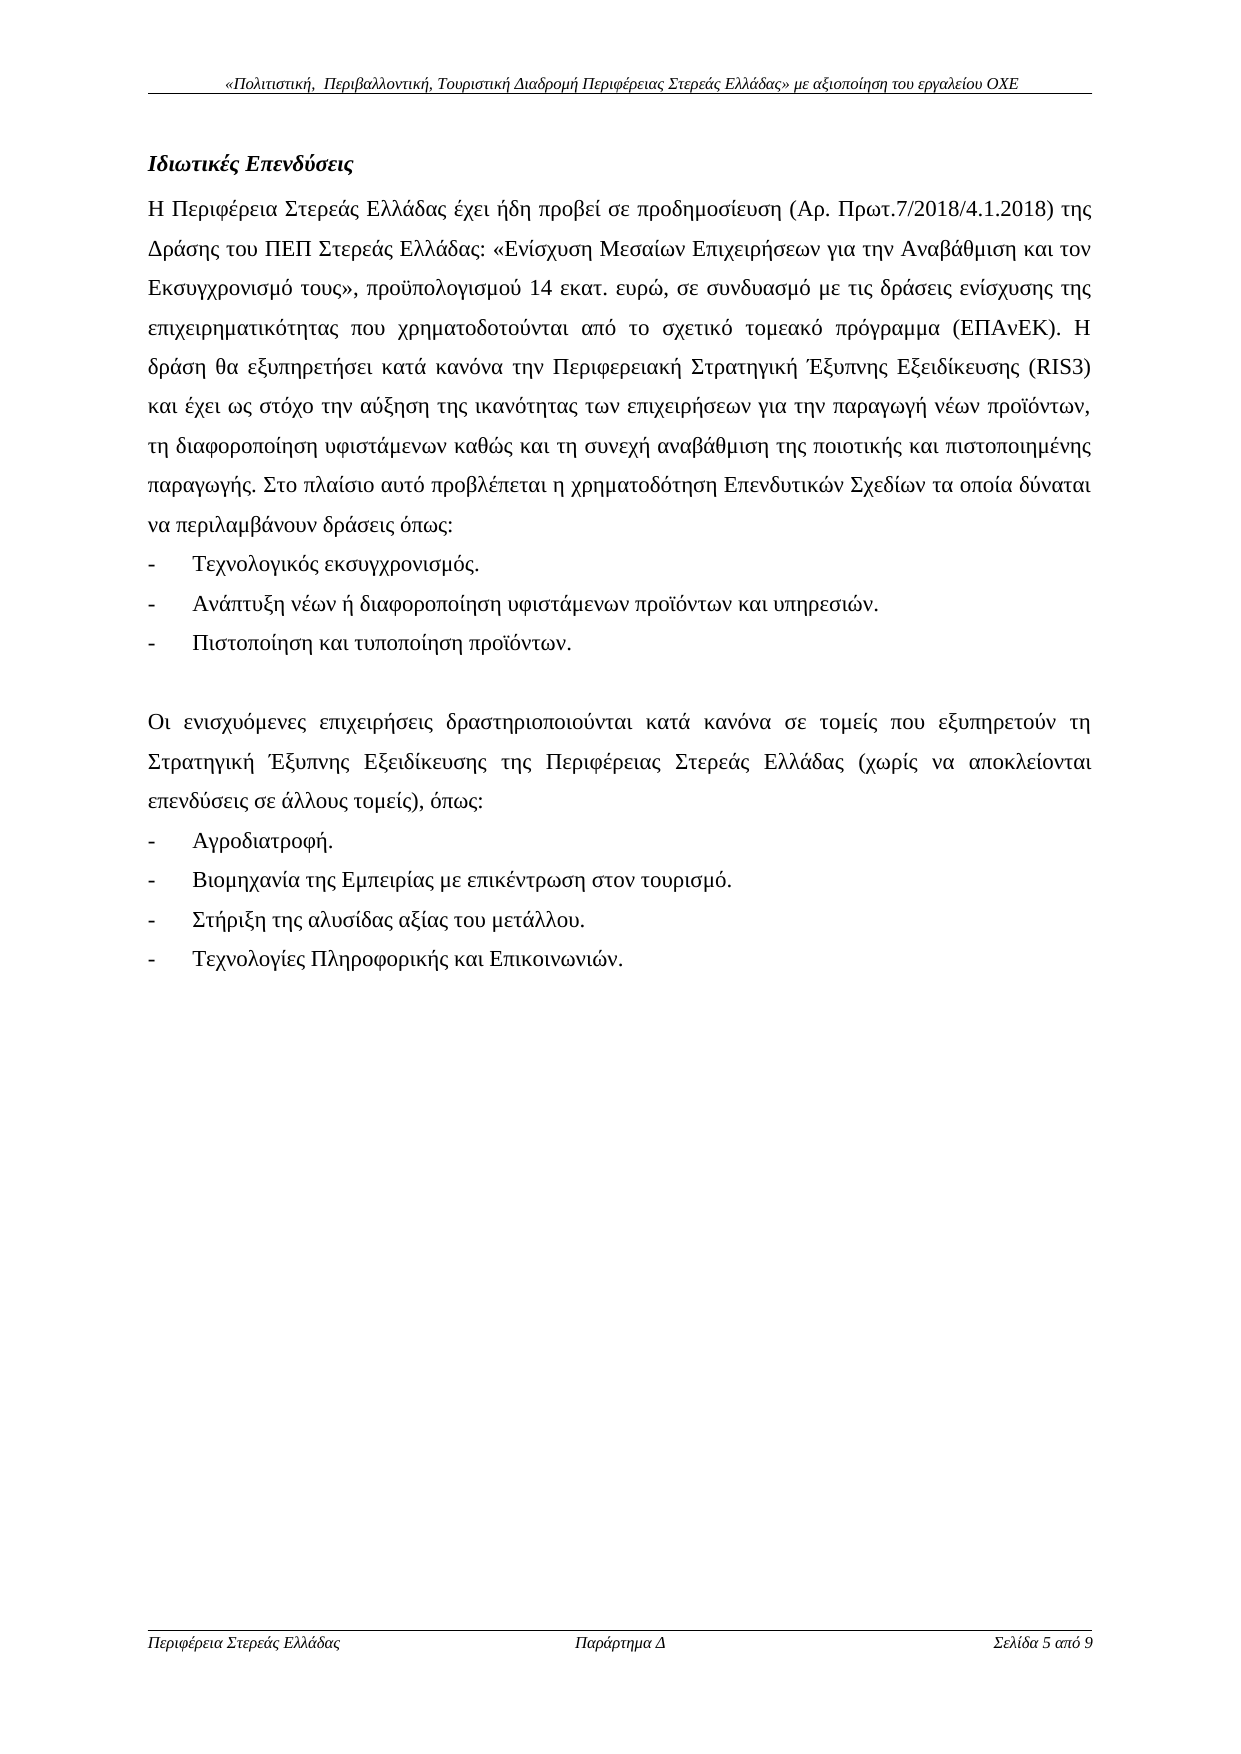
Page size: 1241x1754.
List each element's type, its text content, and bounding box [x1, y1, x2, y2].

text - Τεχνολογικός εκσυγχρονισμός. [148, 550, 1092, 577]
text Οι ενισχυόμενες επιχειρήσεις δραστηριοποιούνται κατά κανόνα σε τομείς που εξυπηρετούν τη Στρατηγική Έξυπνης Εξειδίκευσης της Περιφέρειας Στερεάς Ελλάδας (χωρίς να αποκλείονται επενδύσεις σε άλλους τομείς), όπως: [148, 708, 1092, 814]
text - Ανάπτυξη νέων ή διαφοροποίηση υφιστάμενων προϊόντων και υπηρεσιών. [148, 590, 1092, 616]
text - Στήριξη της αλυσίδας αξίας του μετάλλου. [148, 906, 1092, 932]
text Ιδιωτικές Επενδύσεις [148, 150, 1092, 176]
text - Πιστοποίηση και τυποποίηση προϊόντων. [148, 629, 1092, 656]
text - Βιομηχανία της Εμπειρίας με επικέντρωση στον τουρισμό. [148, 866, 1092, 893]
text Η Περιφέρεια Στερεάς Ελλάδας έχει ήδη προβεί σε προδημοσίευση (Αρ. Πρωτ.7/2018/4.1.2018) της Δράσης του ΠΕΠ Στερεάς Ελλάδας: «Ενίσχυση Μεσαίων Επιχειρήσεων για την Αναβάθμιση και τον Εκσυγχρονισμό τους», προϋπολογισμού 14 εκατ. ευρώ, σε συνδυασμό με τις δράσεις ενίσχυσης της επιχειρηματικότητας που χρηματοδοτούνται από το σχετικό τομεακό πρόγραμμα (ΕΠΑνΕΚ). Η δράση θα εξυπηρετήσει κατά κανόνα την Περιφερειακή Στρατηγική Έξυπνης Εξειδίκευσης (RIS3) και έχει ως στόχο την αύξηση της ικανότητας των επιχειρήσεων για την παραγωγή νέων προϊόντων, τη διαφοροποίηση υφιστάμενων καθώς και τη συνεχή αναβάθμιση της ποιοτικής και πιστοποιημένης παραγωγής. Στο πλαίσιο αυτό προβλέπεται η χρηματοδότηση Επενδυτικών Σχεδίων τα οποία δύναται να περιλαμβάνουν δράσεις όπως: [148, 195, 1092, 537]
text - Τεχνολογίες Πληροφορικής και Επικοινωνιών. [148, 945, 1092, 972]
text - Αγροδιατροφή. [148, 827, 1092, 853]
